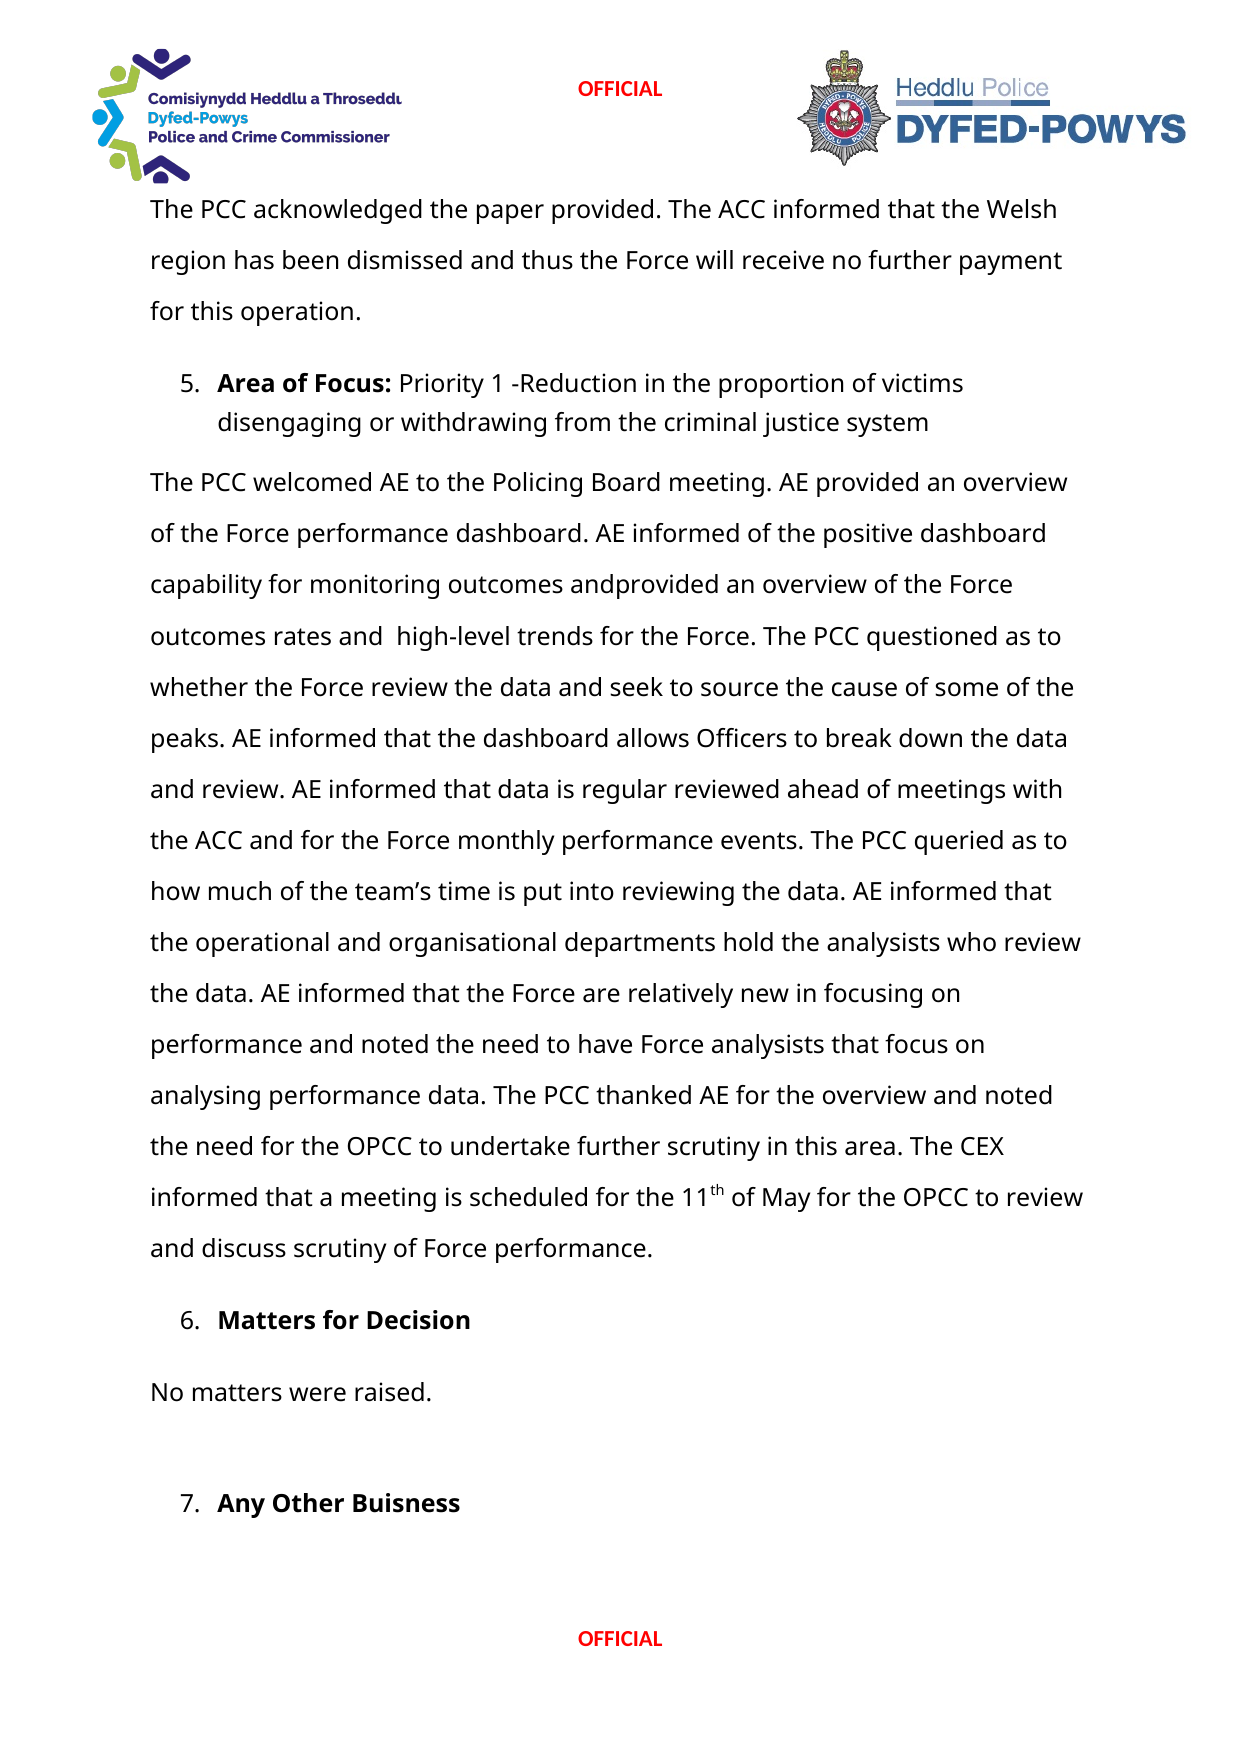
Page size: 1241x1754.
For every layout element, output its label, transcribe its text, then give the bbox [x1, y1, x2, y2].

picture [795, 49, 1202, 171]
text No matters were raised. [150, 1374, 1090, 1408]
text The PCC welcomed AE to the Policing Board meeting. AE provided an overview of the Force performance dashboard. AE informed of the positive dashboard capability for monitoring outcomes andprovided an overview of the Force outcomes rates and high-level trends for the Force. The PCC questioned as to whether the Force review the data and seek to source the cause of some of the peaks. AE informed that the dashboard allows Officers to break down the data and review. AE informed that data is regular reviewed ahead of meetings with the ACC and for the Force monthly performance events. The PCC queried as to how much of the team’s time is put into reviewing the data. AE informed that the operational and organisational departments hold the analysists who review the data. AE informed that the Force are relatively new in focusing on performance and noted the need to have Force analysists that focus on analysing performance data. The PCC thanked AE for the overview and noted the need for the OPCC to undertake further scrutiny in this area. The CEX informed that a meeting is scheduled for the 11th of May for the OPCC to review and discuss scrutiny of Force performance. [150, 465, 1090, 1265]
list Matters for Decision [179, 1303, 1090, 1337]
picture [92, 48, 402, 183]
text The PCC acknowledged the paper provided. The ACC informed that the Welsh region has been dismissed and thus the Force will receive no further payment for this operation. [150, 192, 1090, 328]
list Any Other Buisness [179, 1486, 1090, 1519]
list Area of Focus: Priority 1 -Reduction in the proportion of victims disengaging or withdrawing from the criminal justice system [179, 366, 1090, 439]
